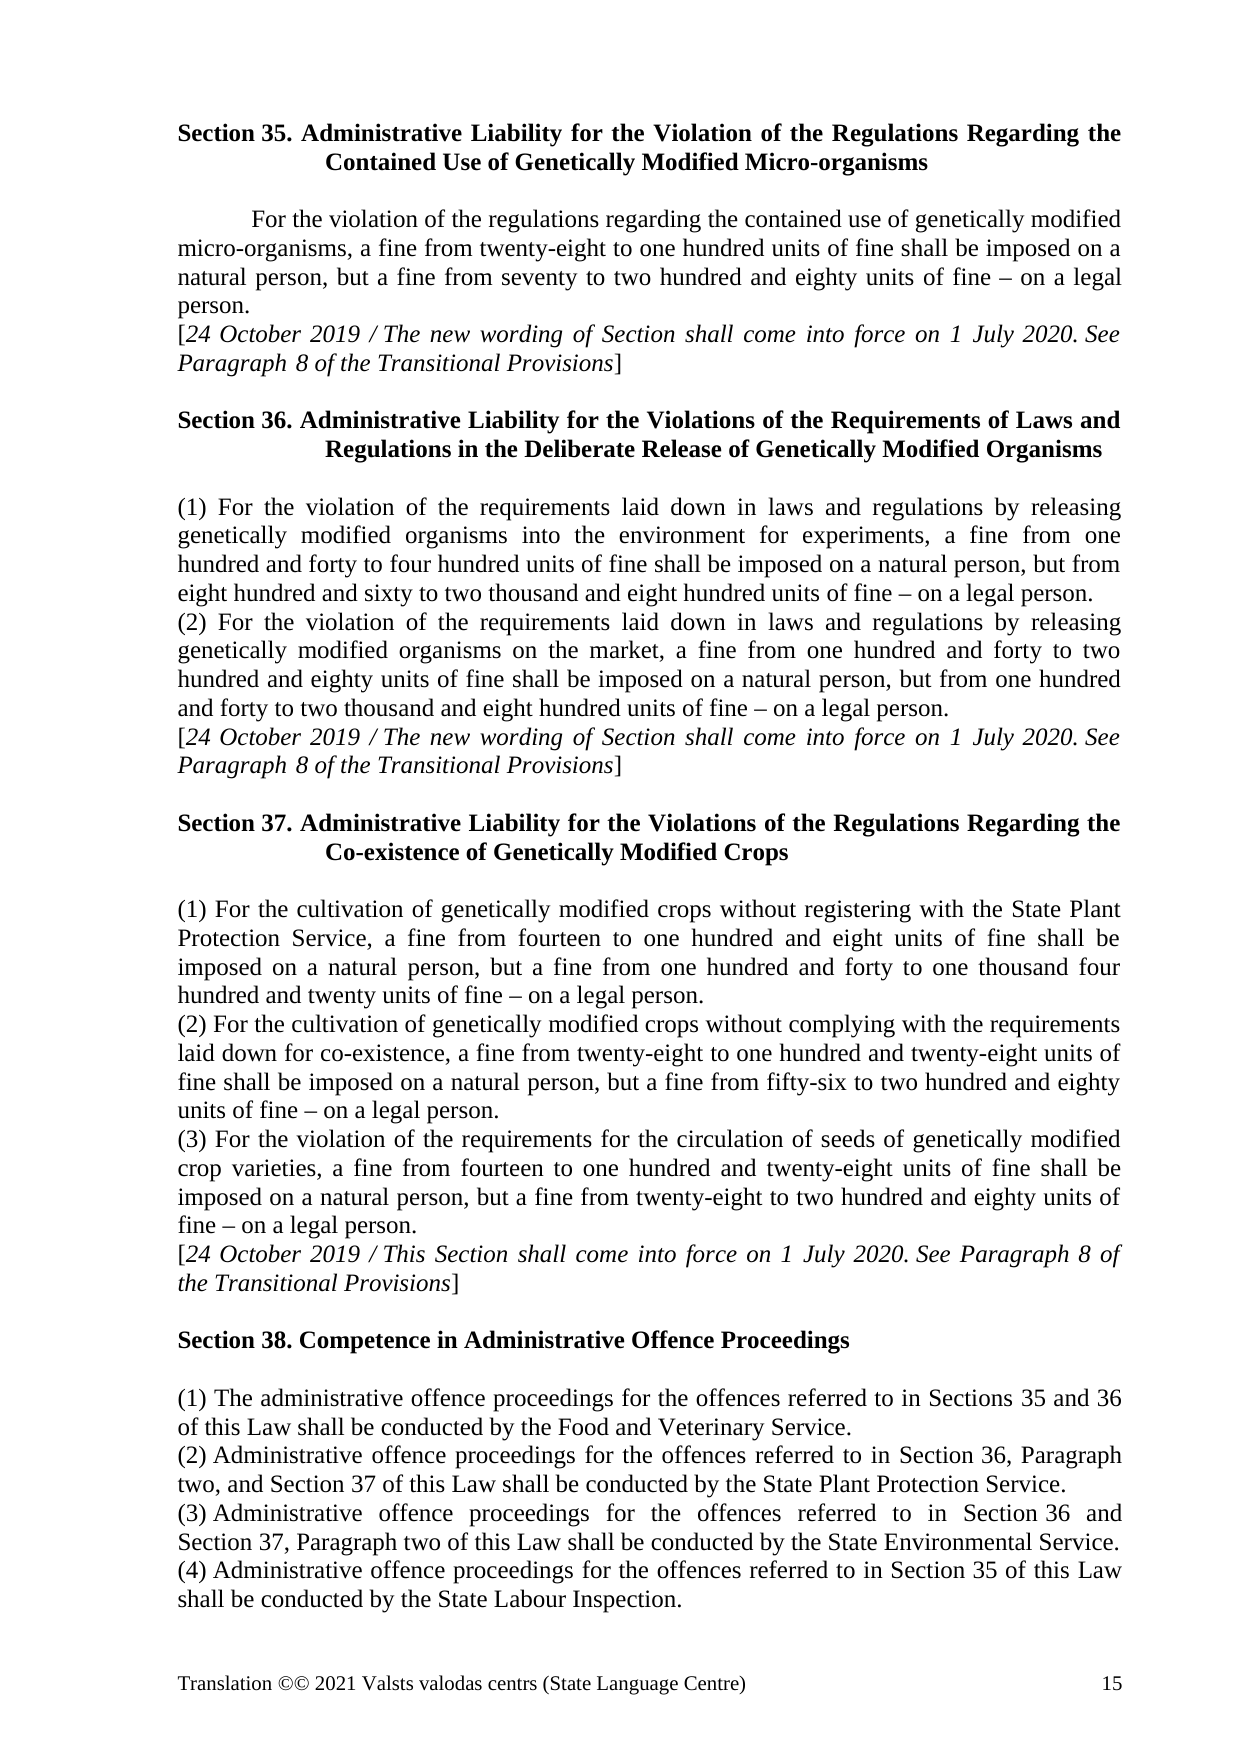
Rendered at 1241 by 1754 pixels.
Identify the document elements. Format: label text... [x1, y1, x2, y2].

text [24 October 2019 / This Section shall come into force on 1 July 2020. See Paragraph 8 of the Transitional Provisions] [177, 1239, 1122, 1297]
text (1) The administrative offence proceedings for the offences referred to in Sections 35 and 36 of this Law shall be conducted by the Food and Veterinary Service. [177, 1383, 1122, 1441]
text (2) Administrative offence proceedings for the offences referred to in Section 36, Paragraph two, and Section 37 of this Law shall be conducted by the State Plant Protection Service. [177, 1441, 1122, 1498]
text (1) For the cultivation of genetically modified crops without registering with the State Plant Protection Service, a fine from fourteen to one hundred and eight units of fine shall be imposed on a natural person, but a fine from one hundred and forty to one thousand four hundred and twenty units of fine – on a legal person. [177, 894, 1122, 1009]
text Section 37. Administrative Liability for the Violations of the Regulations Regarding the Co-existence of Genetically Modified Crops [177, 808, 1122, 866]
text (2) For the cultivation of genetically modified crops without complying with the requirements laid down for co-existence, a fine from twenty-eight to one hundred and twenty-eight units of fine shall be imposed on a natural person, but a fine from fifty-six to two hundred and eighty units of fine – on a legal person. [177, 1009, 1122, 1124]
text (3) Administrative offence proceedings for the offences referred to in Section 36 and Section 37, Paragraph two of this Law shall be conducted by the State Environmental Service. [177, 1498, 1122, 1556]
text [24 October 2019 / The new wording of Section shall come into force on 1 July 2020. See Paragraph 8 of the Transitional Provisions] [177, 722, 1122, 779]
text Section 38. Competence in Administrative Offence Proceedings [177, 1326, 1122, 1354]
text Section 35. Administrative Liability for the Violation of the Regulations Regarding the Contained Use of Genetically Modified Micro-organisms [177, 118, 1122, 176]
text [24 October 2019 / The new wording of Section shall come into force on 1 July 2020. See Paragraph 8 of the Transitional Provisions] [177, 319, 1122, 377]
text (3) For the violation of the requirements for the circulation of seeds of genetically modified crop varieties, a fine from fourteen to one hundred and twenty-eight units of fine shall be imposed on a natural person, but a fine from twenty-eight to two hundred and eighty units of fine – on a legal person. [177, 1124, 1122, 1239]
text (2) For the violation of the requirements laid down in laws and regulations by releasing genetically modified organisms on the market, a fine from one hundred and forty to two hundred and eighty units of fine shall be imposed on a natural person, but from one hundred and forty to two thousand and eight hundred units of fine – on a legal person. [177, 607, 1122, 722]
text (1) For the violation of the requirements laid down in laws and regulations by releasing genetically modified organisms into the environment for experiments, a fine from one hundred and forty to four hundred units of fine shall be imposed on a natural person, but from eight hundred and sixty to two thousand and eight hundred units of fine – on a legal person. [177, 492, 1122, 607]
text Section 36. Administrative Liability for the Violations of the Requirements of Laws and Regulations in the Deliberate Release of Genetically Modified Organisms [177, 406, 1122, 463]
text For the violation of the regulations regarding the contained use of genetically modified micro-organisms, a fine from twenty-eight to one hundred units of fine shall be imposed on a natural person, but a fine from seventy to two hundred and eighty units of fine – on a legal person. [177, 204, 1122, 319]
text (4) Administrative offence proceedings for the offences referred to in Section 35 of this Law shall be conducted by the State Labour Inspection. [177, 1556, 1122, 1613]
